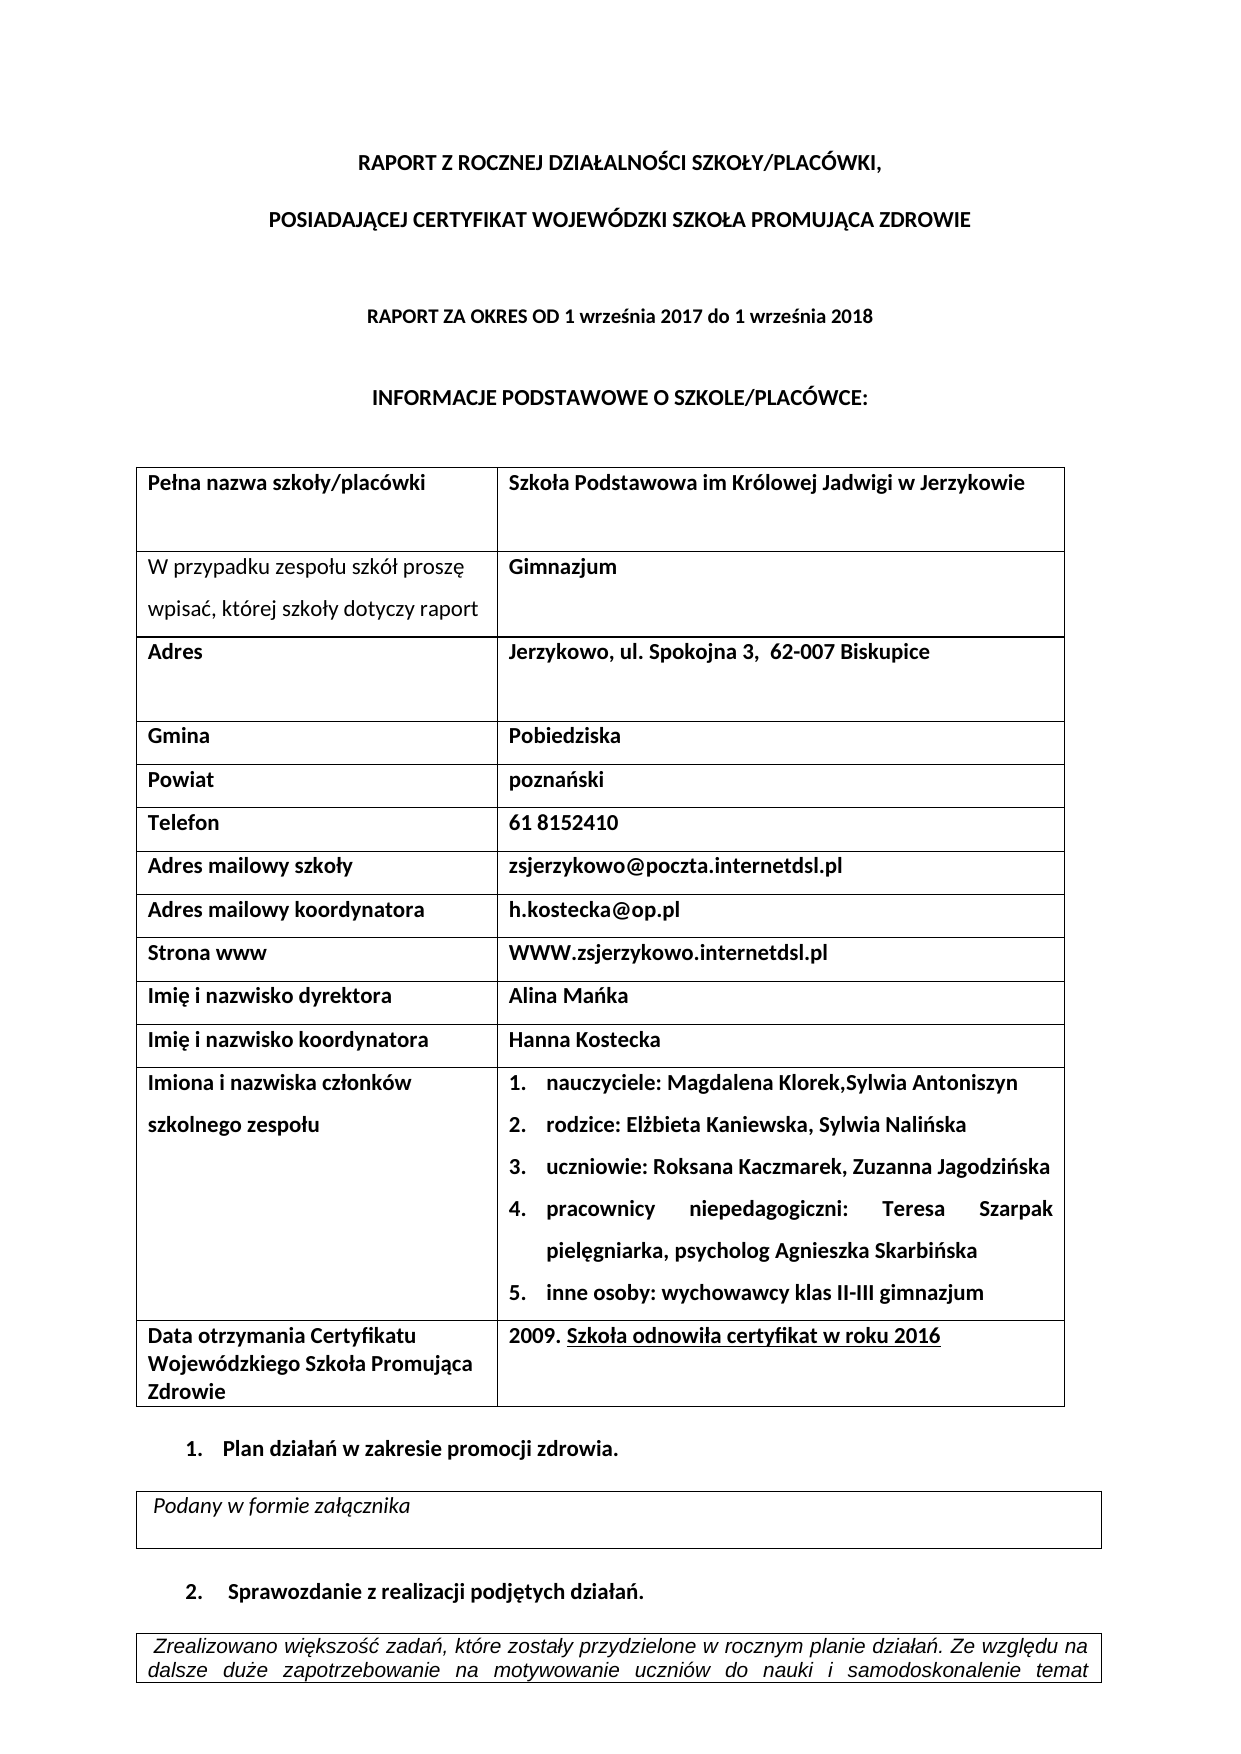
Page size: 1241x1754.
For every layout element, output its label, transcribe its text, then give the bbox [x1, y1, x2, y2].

table_cell 61 8152410 [498, 808, 1064, 851]
table_cell Jerzykowo, ul. Spokojna 3, 62-007 Biskupice [498, 638, 1064, 721]
table_cell Imiona i nazwiska członków szkolnego zespołu [137, 1068, 497, 1320]
table_header Podany w formie załącznika [137, 1492, 1101, 1548]
table_cell Gmina [137, 722, 497, 764]
table_cell Imię i nazwisko koordynatora [137, 1025, 497, 1067]
table_cell poznański [498, 765, 1064, 807]
table_cell WWW.zsjerzykowo.internetdsl.pl [498, 938, 1064, 981]
table_cell Pobiedziska [498, 722, 1064, 764]
table_cell h.kostecka@op.pl [498, 895, 1064, 937]
table_cell Gimnazjum [498, 552, 1064, 636]
table_cell Powiat [137, 765, 497, 807]
text INFORMACJE PODSTAWOWE O SZKOLE/PLACÓWCE: [148, 383, 1093, 411]
table_cell Adres mailowy szkoły [137, 852, 497, 894]
table_cell Adres [137, 638, 497, 721]
table_cell Data otrzymania Certyfikatu Wojewódzkiego Szkoła Promująca Zdrowie [137, 1321, 497, 1406]
list Sprawozdanie z realizacji podjętych działań. [185, 1577, 1093, 1605]
table_cell 2009. Szkoła odnowiła certyfikat w roku 2016 [498, 1321, 1064, 1406]
table_cell Telefon [137, 808, 497, 851]
table_cell Imię i nazwisko dyrektora [137, 982, 497, 1024]
table_cell W przypadku zespołu szkół proszę wpisać, której szkoły dotyczy raport [137, 552, 497, 636]
list Plan działań w zakresie promocji zdrowia. [185, 1434, 1093, 1463]
table_header Pełna nazwa szkoły/placówki [137, 468, 497, 551]
text RAPORT ZA OKRES OD 1 września 2017 do 1 września 2018 [148, 303, 1093, 328]
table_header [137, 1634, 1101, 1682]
table_cell Adres mailowy koordynatora [137, 895, 497, 937]
table_cell nauczyciele: Magdalena Klorek,Sylwia Antoniszyn rodzice: Elżbieta Kaniewska, Sylwia Nalińska uczniowie: Roksana Kaczmarek, Zuzanna Jagodzińska pracownicy niepedagogiczni: Teresa Szarpak pielęgniarka, psycholog Agnieszka Skarbińska inne osoby: wychowawcy klas II-III gimnazjum [498, 1068, 1064, 1320]
table_cell zsjerzykowo@poczta.internetdsl.pl [498, 852, 1064, 894]
table_header Szkoła Podstawowa im Królowej Jadwigi w Jerzykowie [498, 468, 1064, 551]
table_cell Alina Mańka [498, 982, 1064, 1024]
table_cell Hanna Kostecka [498, 1025, 1064, 1067]
text POSIADAJĄCEJ CERTYFIKAT WOJEWÓDZKI SZKOŁA PROMUJĄCA ZDROWIE [148, 205, 1093, 233]
text RAPORT Z ROCZNEJ DZIAŁALNOŚCI SZKOŁY/PLACÓWKI, [148, 148, 1093, 176]
table_cell Strona www [137, 938, 497, 981]
